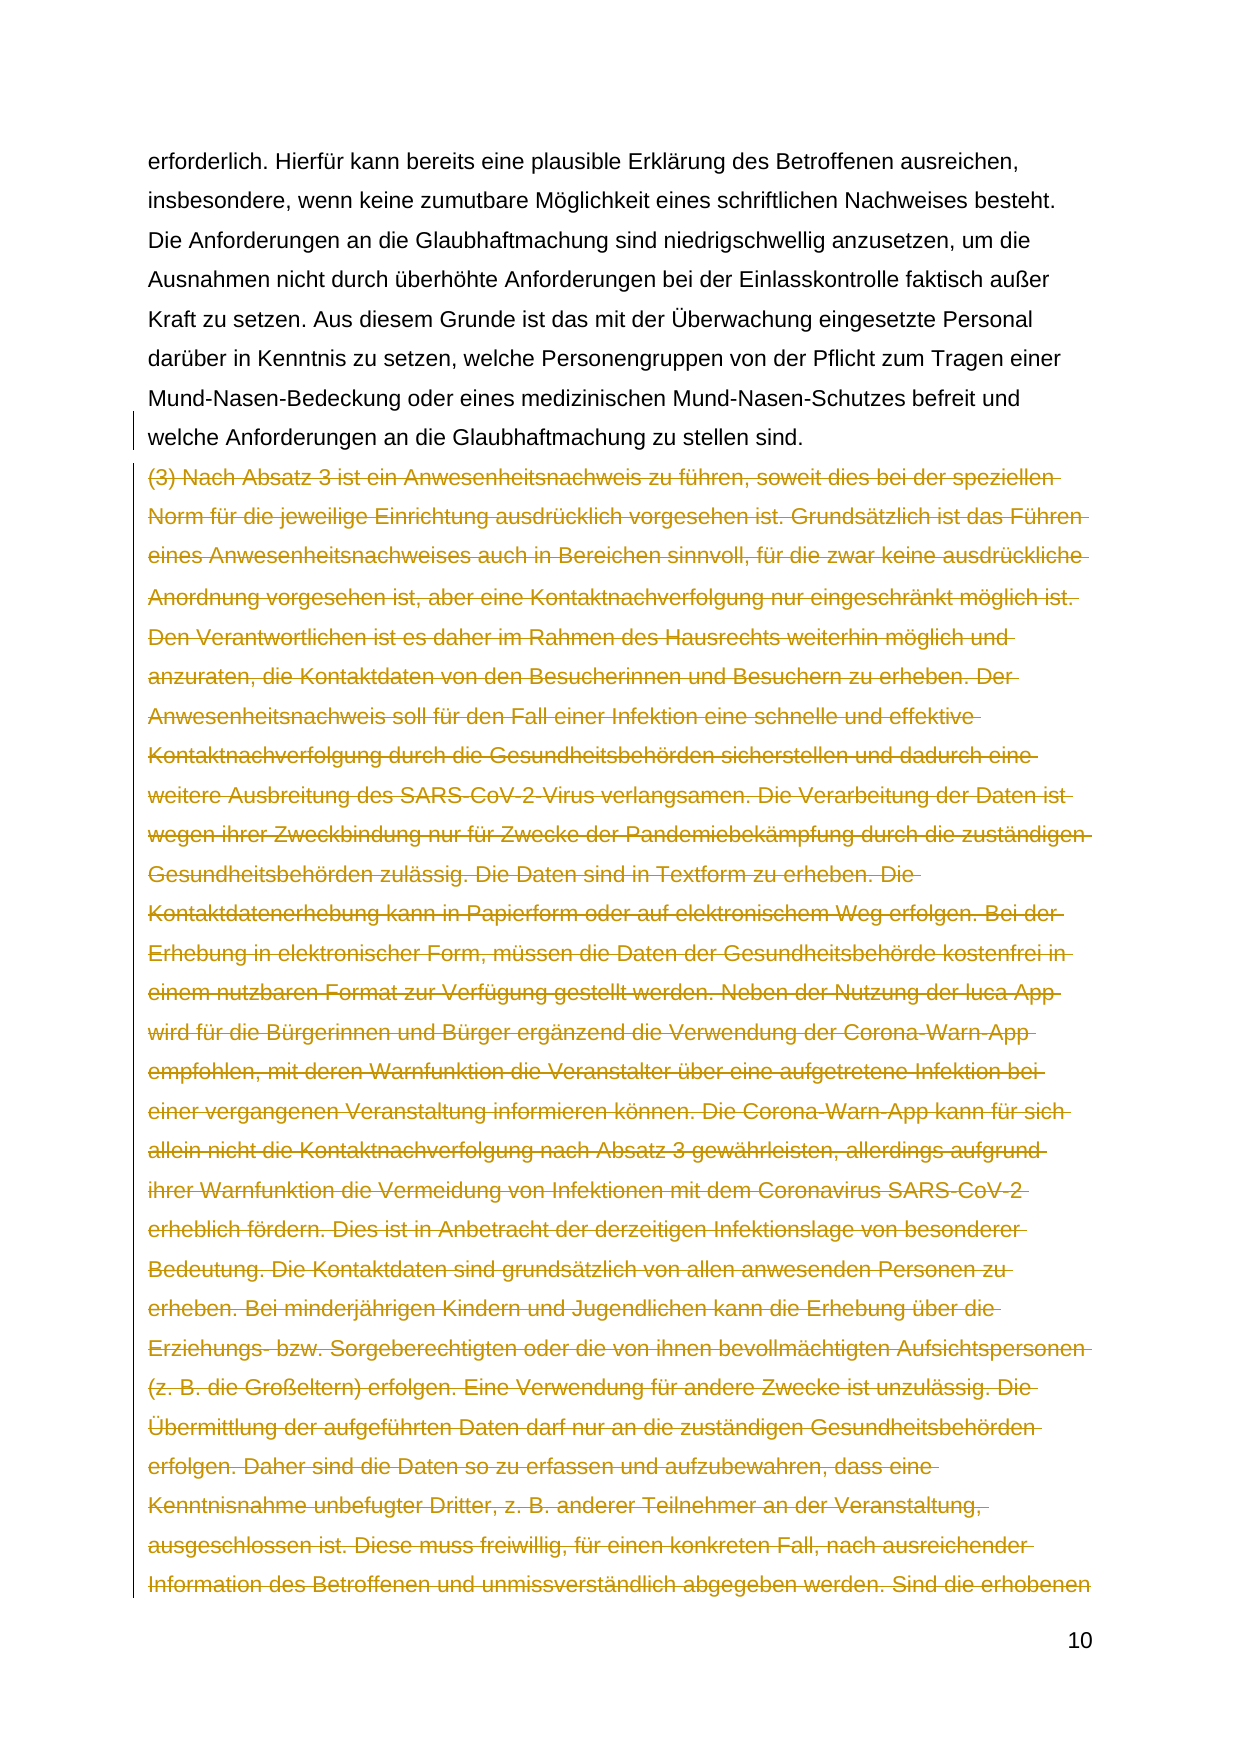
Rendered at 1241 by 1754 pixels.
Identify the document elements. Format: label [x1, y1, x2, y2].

text [148, 148, 1093, 450]
